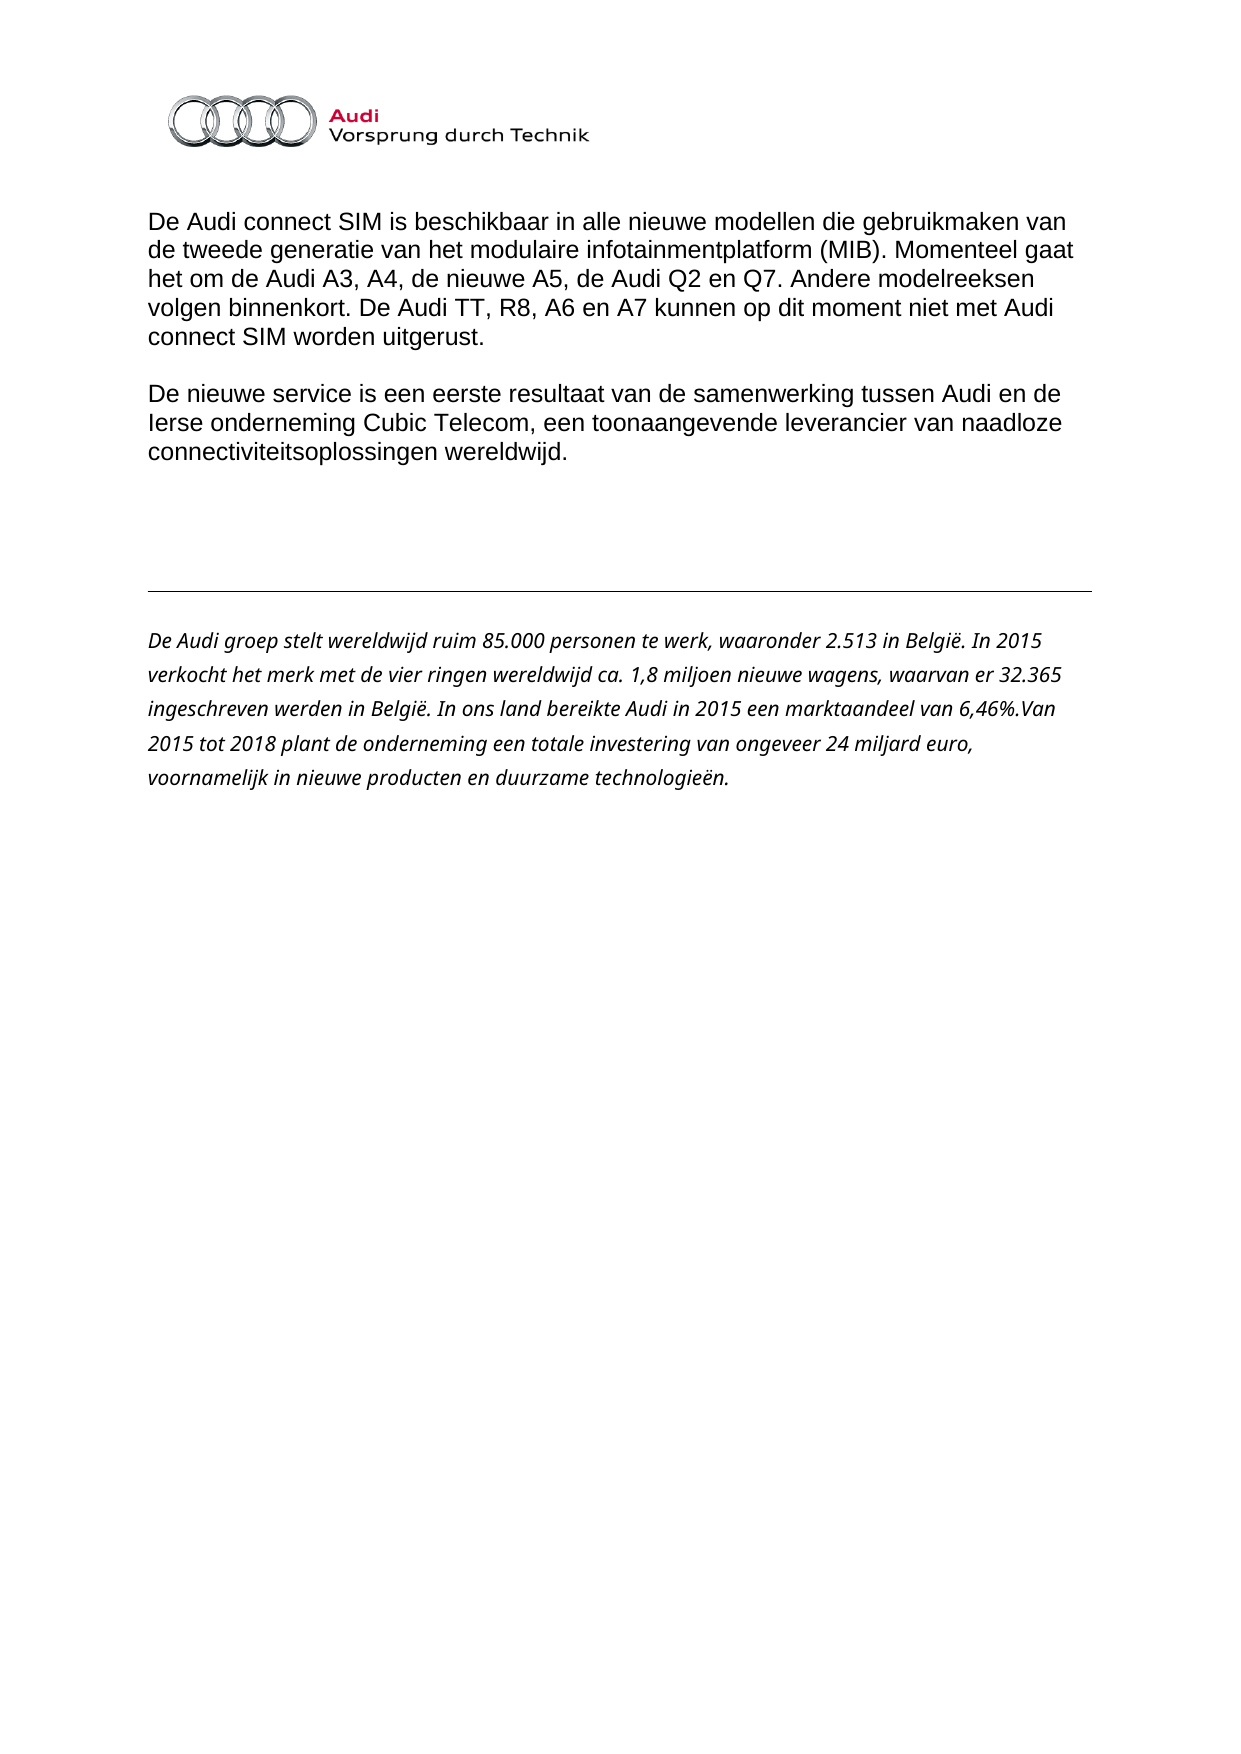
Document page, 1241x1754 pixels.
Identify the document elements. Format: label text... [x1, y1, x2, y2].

text De Audi connect SIM is beschikbaar in alle nieuwe modellen die gebruikmaken van de tweede generatie van het modulaire infotainmentplatform (MIB). Momenteel gaat het om de Audi A3, A4, de nieuwe A5, de Audi Q2 en Q7. Andere modelreeksen volgen binnenkort. De Audi TT, R8, A6 en A7 kunnen op dit moment niet met Audi connect SIM worden uitgerust. [148, 207, 1092, 351]
picture [147, 74, 610, 168]
text De nieuwe service is een eerste resultaat van de samenwerking tussen Audi en de Ierse onderneming Cubic Telecom, een toonaangevende leverancier van naadloze connectiviteitsoplossingen wereldwijd. [148, 379, 1092, 466]
text De Audi groep stelt wereldwijd ruim 85.000 personen te werk, waaronder 2.513 in België. In 2015 verkocht het merk met de vier ringen wereldwijd ca. 1,8 miljoen nieuwe wagens, waarvan er 32.365 ingeschreven werden in België. In ons land bereikte Audi in 2015 een marktaandeel van 6,46%.Van 2015 tot 2018 plant de onderneming een totale investering van ongeveer 24 miljard euro, voornamelijk in nieuwe producten en duurzame technologieën. [148, 592, 1092, 791]
